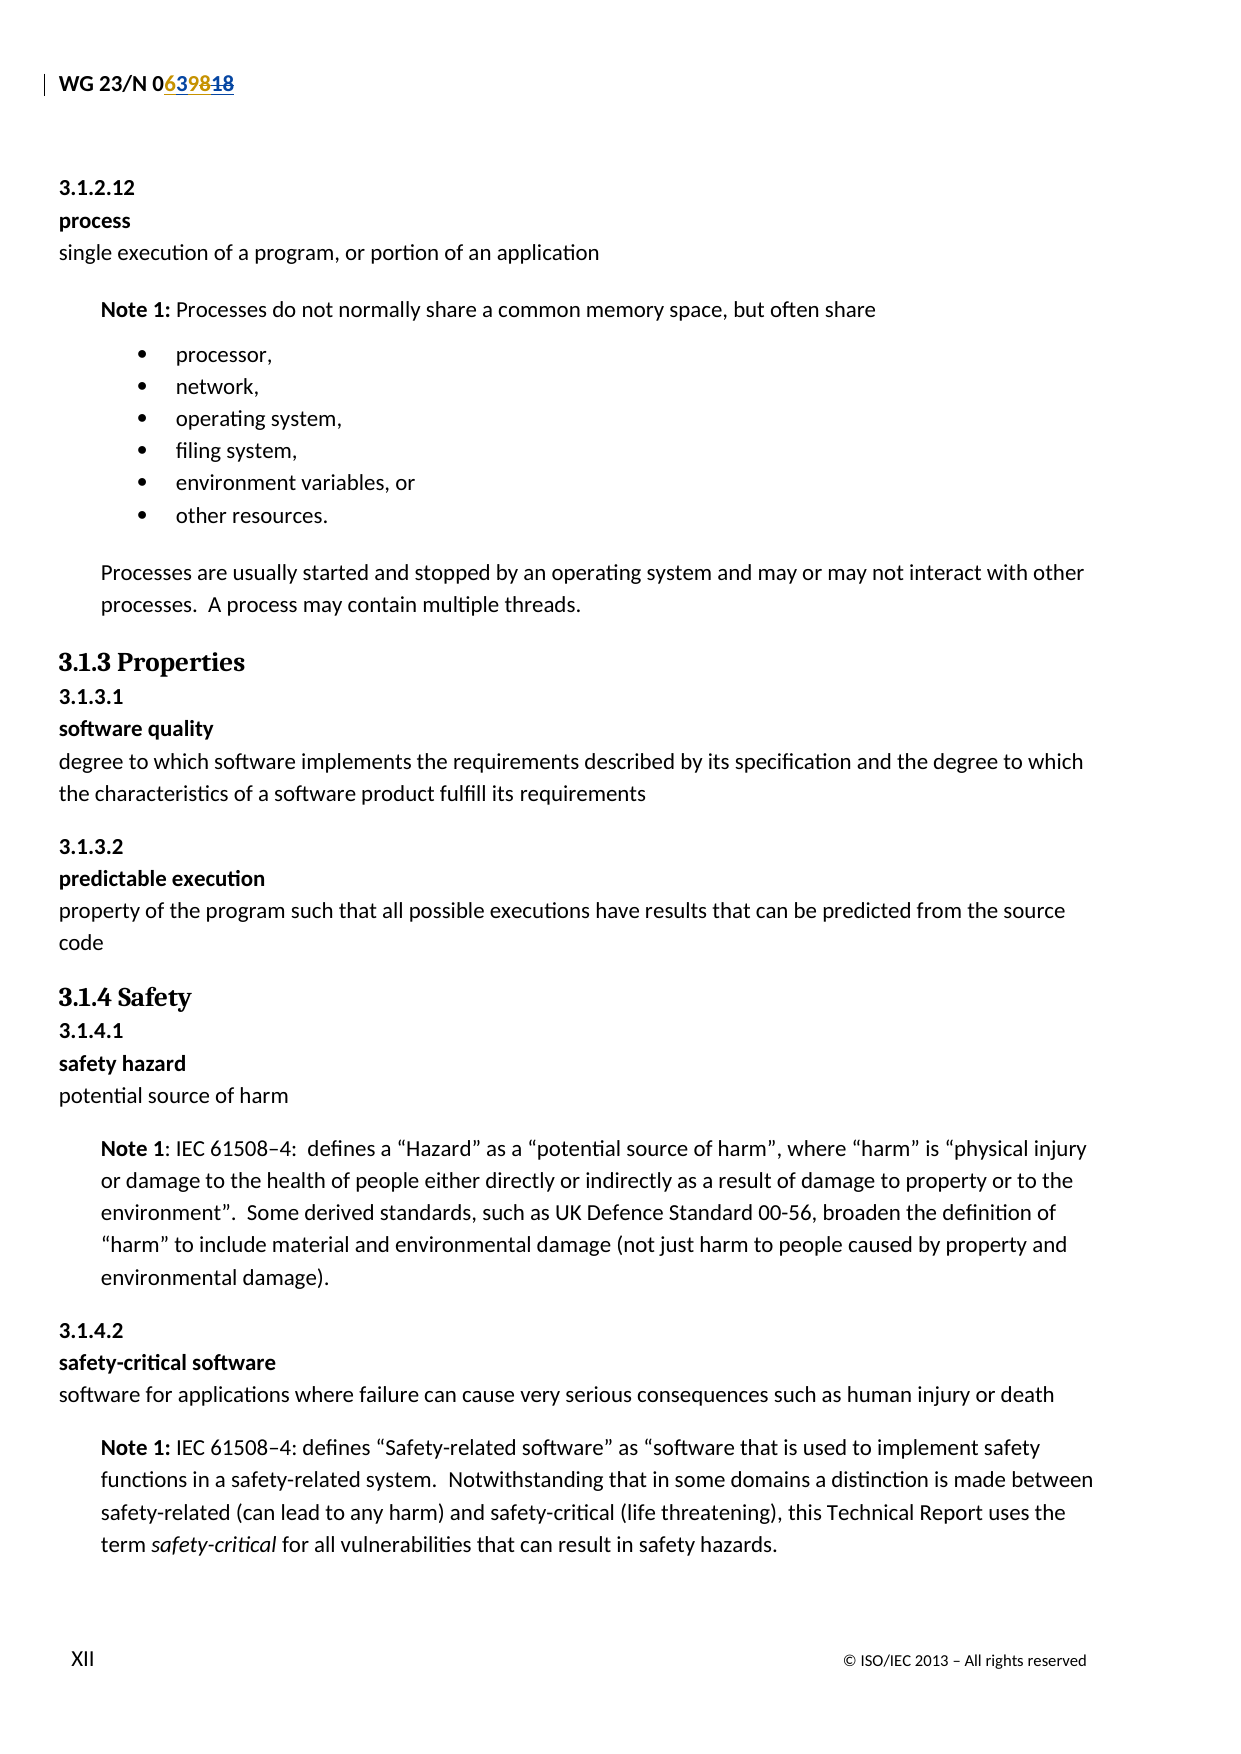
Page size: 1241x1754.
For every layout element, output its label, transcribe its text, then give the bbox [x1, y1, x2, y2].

text Processes are usually started and stopped by an operating system and may or may not interact with other processes. A process may contain multiple threads. [101, 558, 1099, 618]
text 3.1.4.1 [58, 1017, 1099, 1045]
text safety-critical software [58, 1348, 1099, 1376]
text property of the program such that all possible executions have results that can be predicted from the source code [58, 896, 1099, 957]
text degree to which software implements the requirements described by its specification and the degree to which the characteristics of a software product fulfill its requirements [58, 747, 1099, 807]
text software for applications where failure can cause very serious consequences such as human injury or death [58, 1380, 1099, 1408]
subtitle 3.1.3 Properties [58, 647, 1099, 678]
text software quality [58, 714, 1099, 743]
subtitle 3.1.4 Safety [58, 982, 1099, 1013]
text process [58, 206, 1099, 234]
text 3.1.3.2 [58, 832, 1099, 860]
text Note 1: Processes do not normally share a common memory space, but often share [101, 295, 1099, 323]
text predictable execution [58, 864, 1099, 892]
list other resources. [138, 501, 1099, 529]
list operating system, [138, 404, 1099, 432]
text 3.1.3.1 [58, 682, 1099, 710]
text safety hazard [58, 1049, 1099, 1077]
list processor, [138, 340, 1099, 368]
text potential source of harm [58, 1081, 1099, 1109]
text 3.1.4.2 [58, 1316, 1099, 1344]
list filing system, [138, 436, 1099, 464]
text 3.1.2.12 [58, 173, 1099, 202]
list environment variables, or [138, 468, 1099, 497]
text Note 1: IEC 61508–4: defines “Safety-related software” as “software that is used to implement safety functions in a safety-related system. Notwithstanding that in some domains a distinction is made between safety-related (can lead to any harm) and safety-critical (life threatening), this Technical Report uses the term safety-critical for all vulnerabilities that can result in safety hazards. [101, 1433, 1099, 1558]
list network, [138, 372, 1099, 400]
text single execution of a program, or portion of an application [58, 238, 1099, 266]
text Note 1: IEC 61508–4: defines a “Hazard” as a “potential source of harm”, where “harm” is “physical injury or damage to the health of people either directly or indirectly as a result of damage to property or to the environment”. Some derived standards, such as UK Defence Standard 00-56, broaden the definition of “harm” to include material and environmental damage (not just harm to people caused by property and environmental damage). [101, 1134, 1099, 1291]
